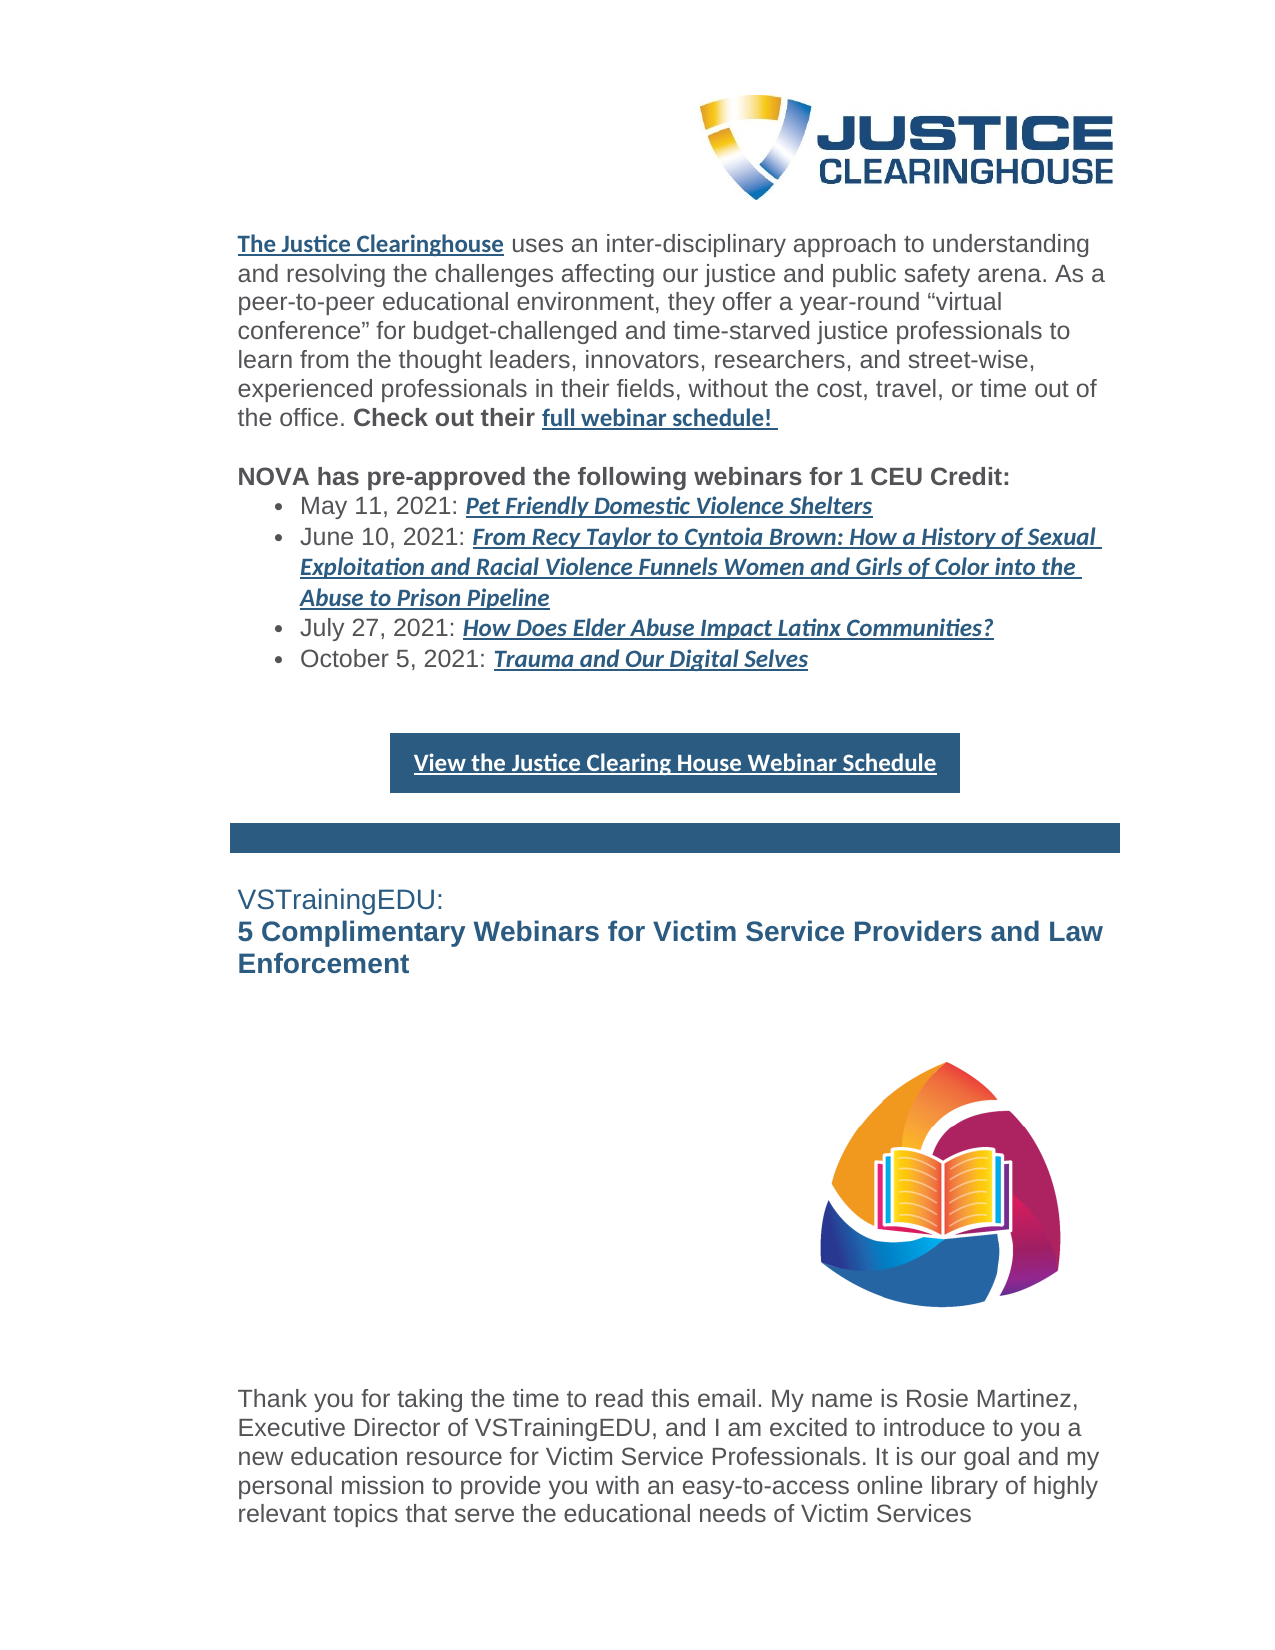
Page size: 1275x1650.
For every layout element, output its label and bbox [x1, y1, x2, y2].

picture [676, 95, 1113, 208]
picture [743, 1011, 1113, 1365]
table_header [199, 56, 1152, 1567]
